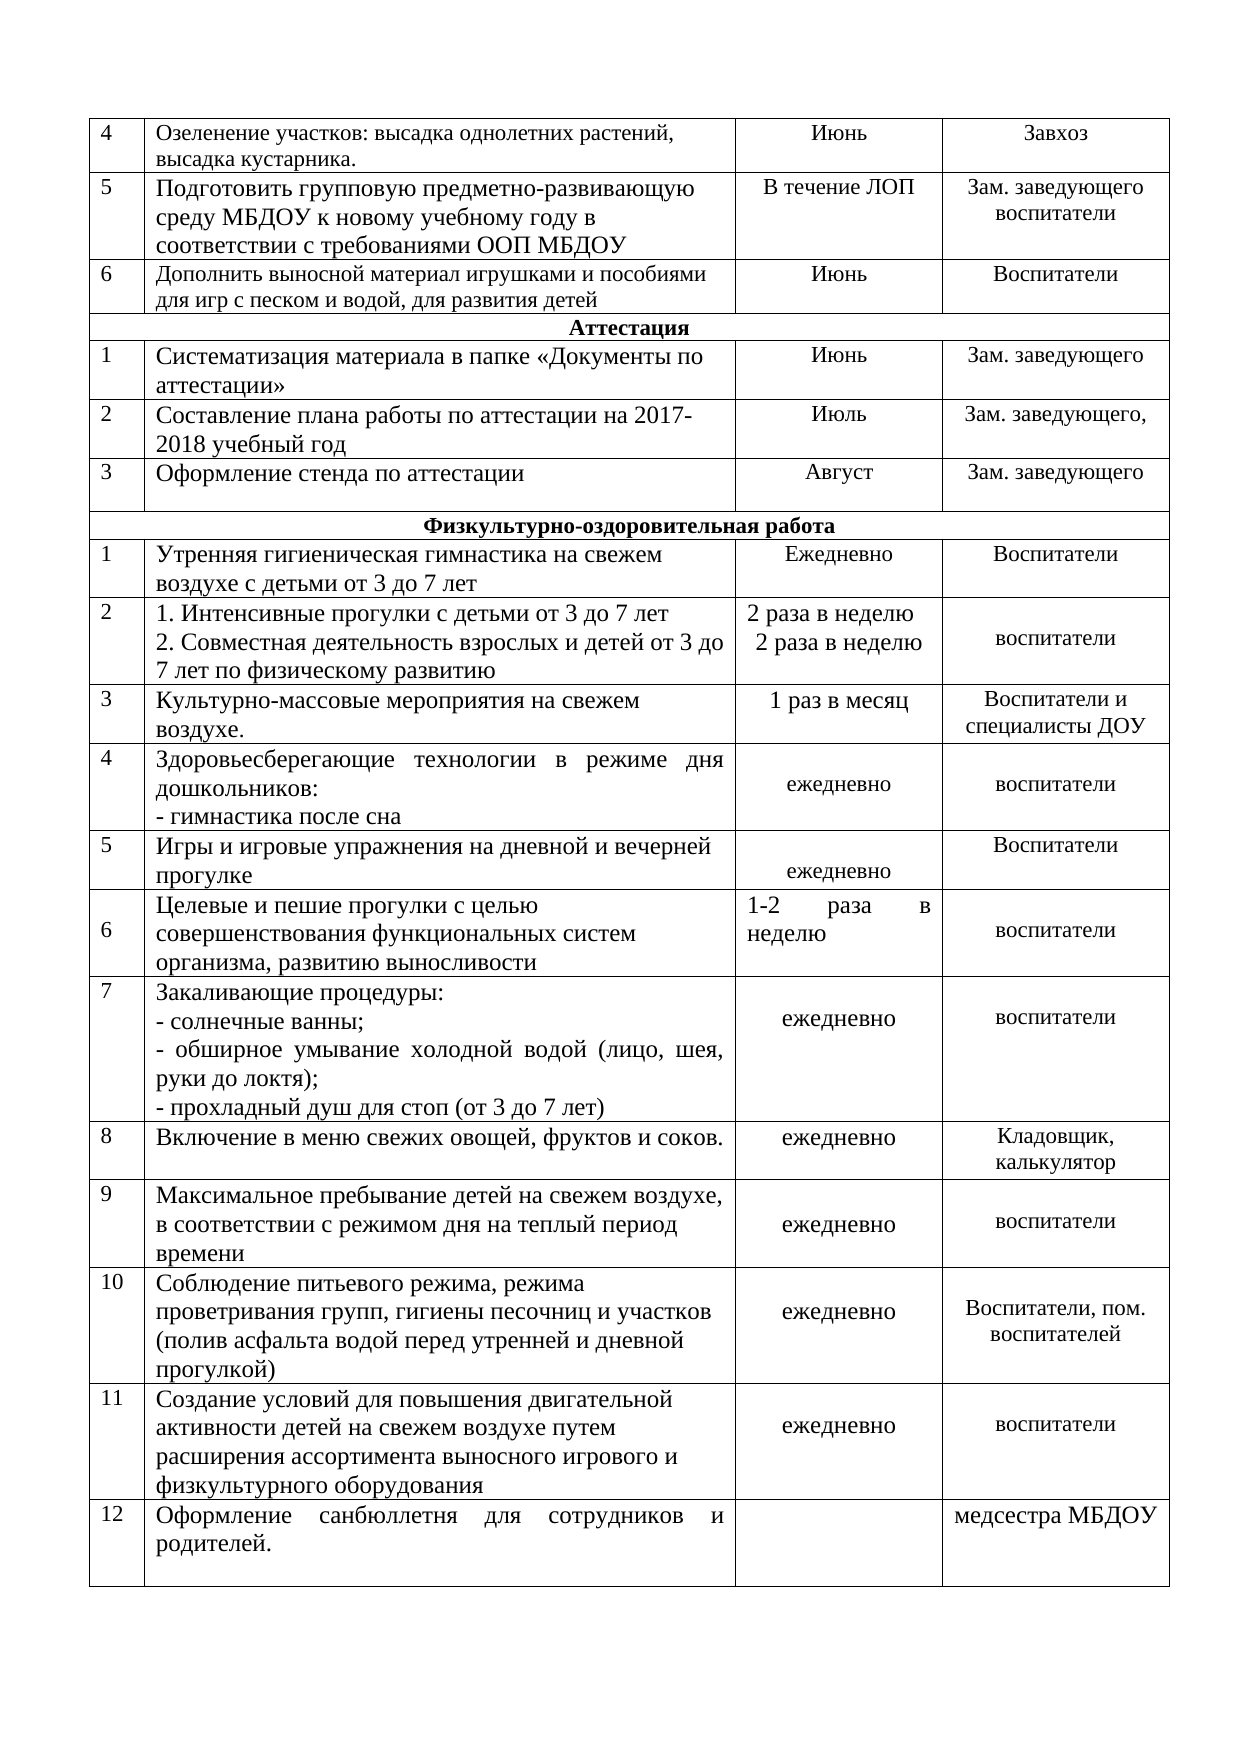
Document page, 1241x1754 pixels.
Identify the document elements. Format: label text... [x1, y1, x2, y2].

table_cell воспитатели [943, 977, 1169, 1121]
table_cell ежедневно [736, 831, 942, 889]
table_cell 6 [90, 260, 144, 313]
table_cell 2 [90, 400, 144, 457]
table_cell Закаливающие процедуры: - солнечные ванны; - обширное умывание холодной водой (лицо, шея, руки до локтя); - прохладный душ для стоп (от 3 до 7 лет) [145, 977, 735, 1121]
table_cell Июль [736, 400, 942, 457]
table_cell Подготовить групповую предметно-развивающую среду МБДОУ к новому учебному году в соответствии с требованиями ООП МБДОУ [145, 173, 735, 259]
table_cell Зам. заведующего [943, 341, 1169, 399]
table_cell Аттестация [90, 314, 1169, 340]
table_cell 10 [90, 1268, 144, 1383]
table_cell Систематизация материала в папке «Документы по аттестации» [145, 341, 735, 399]
table_cell 1-2 раза в неделю [736, 890, 942, 976]
table_cell воспитатели [943, 890, 1169, 976]
table_cell Соблюдение питьевого режима, режима проветривания групп, гигиены песочниц и участков (полив асфальта водой перед утренней и дневной прогулкой) [145, 1268, 735, 1383]
table_cell 3 [90, 685, 144, 743]
table_cell воспитатели [943, 598, 1169, 684]
table_cell ежедневно [736, 977, 942, 1121]
table_cell 5 [90, 831, 144, 889]
table_cell Утренняя гигиеническая гимнастика на свежем воздухе с детьми от 3 до 7 лет [145, 540, 735, 597]
table_cell Кладовщик, калькулятор [943, 1122, 1169, 1179]
table_cell ежедневно [736, 1122, 942, 1179]
table_cell 2 раза в неделю 2 раза в неделю [736, 598, 942, 684]
table_cell 5 [90, 173, 144, 259]
table_cell 6 [90, 890, 144, 976]
table_cell 12 [90, 1500, 144, 1586]
table_cell Максимальное пребывание детей на свежем воздухе, в соответствии с режимом дня на теплый период времени [145, 1180, 735, 1267]
table_cell Культурно-массовые мероприятия на свежем воздухе. [145, 685, 735, 743]
table_cell 2 [90, 598, 144, 684]
table_cell Зам. заведующего воспитатели [943, 173, 1169, 259]
table_cell Воспитатели и специалисты ДОУ [943, 685, 1169, 743]
table_cell Составление плана работы по аттестации на 2017-2018 учебный год [145, 400, 735, 457]
table_cell воспитатели [943, 1384, 1169, 1499]
table_cell медсестра МБДОУ [943, 1500, 1169, 1586]
table_cell Оформление санбюллетня для сотрудников и родителей. [145, 1500, 735, 1586]
table_cell ежедневно [736, 1268, 942, 1383]
table_cell Целевые и пешие прогулки с целью совершенствования функциональных систем организма, развитию выносливости [145, 890, 735, 976]
table_cell Создание условий для повышения двигательной активности детей на свежем воздухе путем расширения ассортимента выносного игрового и физкультурного оборудования [145, 1384, 735, 1499]
table_cell Зам. заведующего [943, 459, 1169, 511]
table_cell 1 [90, 540, 144, 597]
table_cell воспитатели [943, 1180, 1169, 1267]
table_cell Воспитатели [943, 260, 1169, 313]
table_cell Физкультурно-оздоровительная работа [90, 512, 1169, 538]
table_cell Воспитатели [943, 831, 1169, 889]
table_cell Июнь [736, 341, 942, 399]
table_cell Здоровьесберегающие технологии в режиме дня дошкольников: - гимнастика после сна [145, 744, 735, 830]
table_cell Ежедневно [736, 540, 942, 597]
table_cell Июнь [736, 119, 942, 172]
table_cell ежедневно [736, 1384, 942, 1499]
table_cell ежедневно [736, 1180, 942, 1267]
table_cell 11 [90, 1384, 144, 1499]
table_cell В течение ЛОП [736, 173, 942, 259]
table_cell Июнь [736, 260, 942, 313]
table_cell 9 [90, 1180, 144, 1267]
table_cell 7 [90, 977, 144, 1121]
table_cell Завхоз [943, 119, 1169, 172]
table_cell Включение в меню свежих овощей, фруктов и соков. [145, 1122, 735, 1179]
table_cell 1 [90, 341, 144, 399]
table_cell Оформление стенда по аттестации [145, 459, 735, 511]
table_cell 3 [90, 459, 144, 511]
table_cell 4 [90, 119, 144, 172]
table_cell Воспитатели [943, 540, 1169, 597]
table_cell 1. Интенсивные прогулки с детьми от 3 до 7 лет 2. Совместная деятельность взрослых и детей от 3 до 7 лет по физическому развитию [145, 598, 735, 684]
table_cell Игры и игровые упражнения на дневной и вечерней прогулке [145, 831, 735, 889]
table_cell 4 [90, 744, 144, 830]
table_cell воспитатели [943, 744, 1169, 830]
table_cell Август [736, 459, 942, 511]
table_cell Воспитатели, пом. воспитателей [943, 1268, 1169, 1383]
table_cell 1 раз в месяц [736, 685, 942, 743]
table_cell [736, 1500, 942, 1586]
table_cell Дополнить выносной материал игрушками и пособиями для игр с песком и водой, для развития детей [145, 260, 735, 313]
table_cell 8 [90, 1122, 144, 1179]
table_cell Озеленение участков: высадка однолетних растений, высадка кустарника. [145, 119, 735, 172]
table_cell Зам. заведующего, [943, 400, 1169, 457]
table_cell ежедневно [736, 744, 942, 830]
